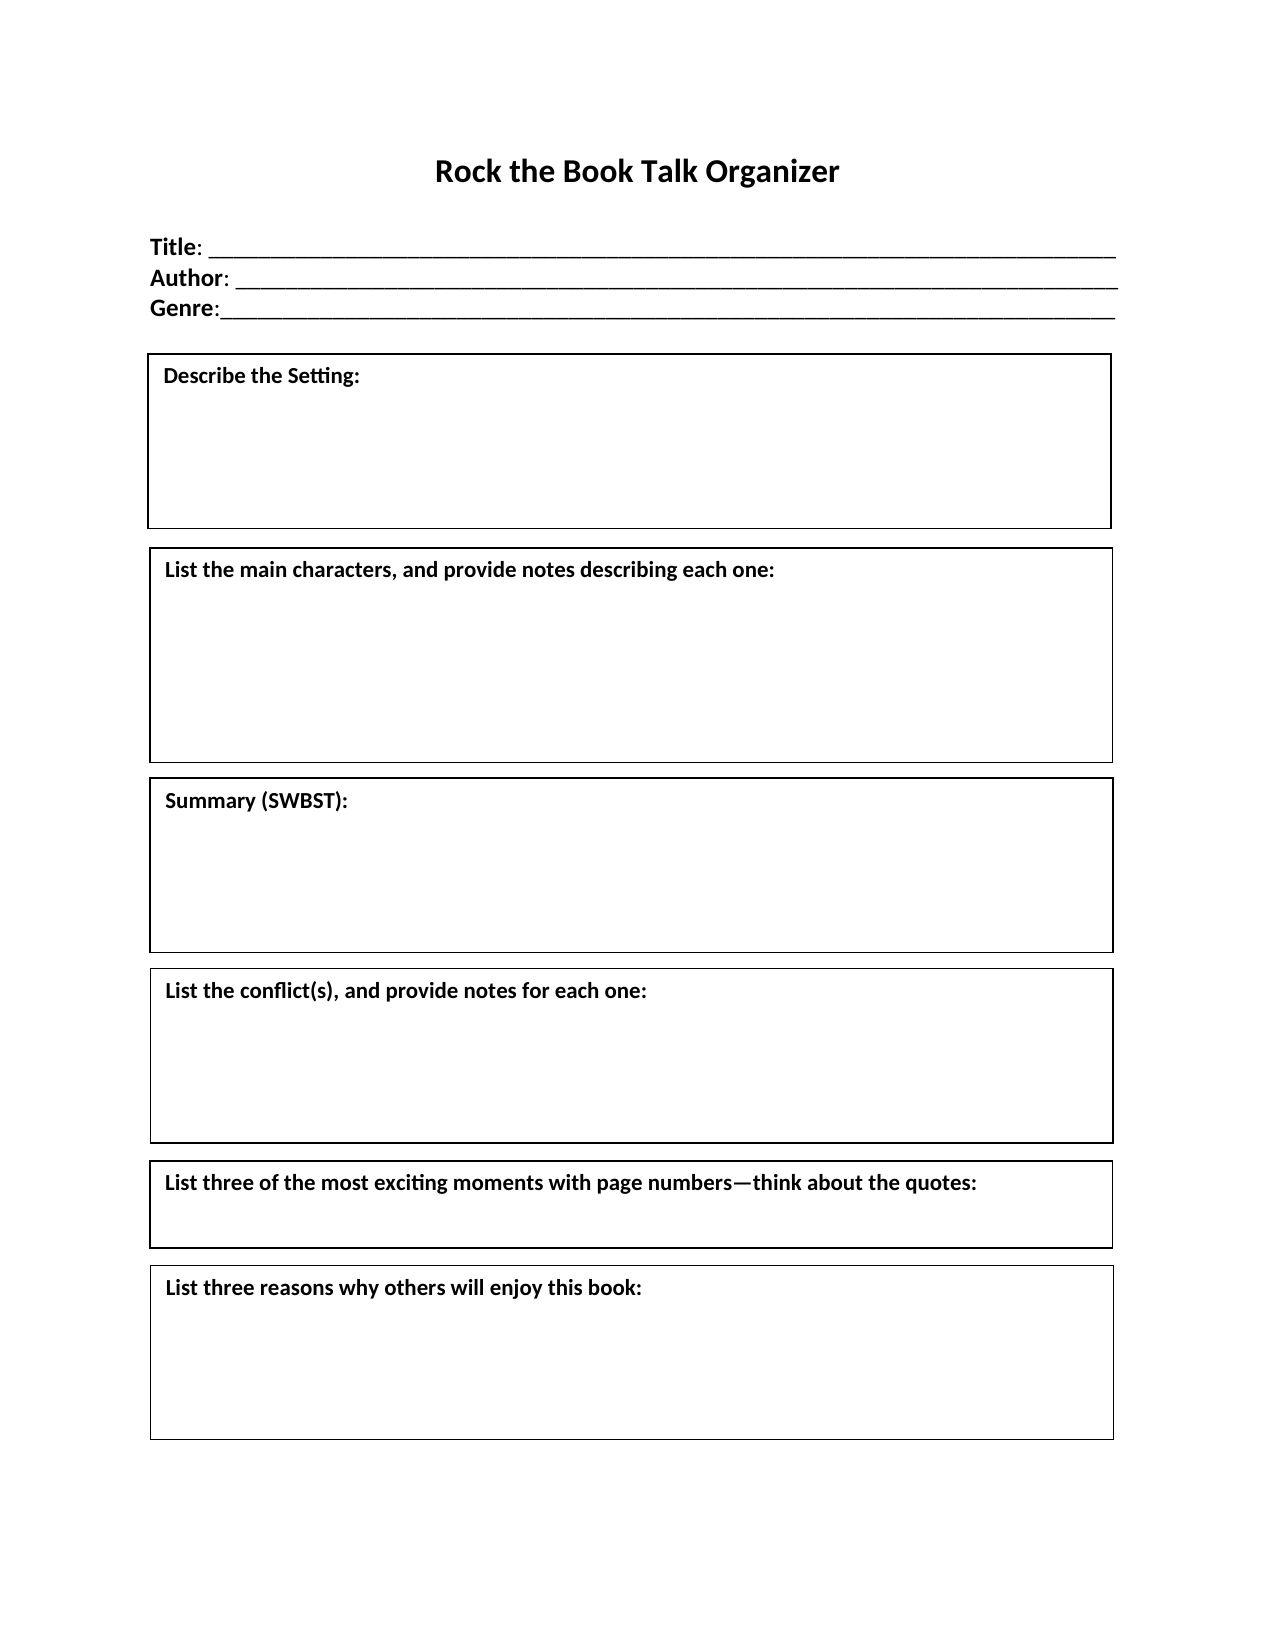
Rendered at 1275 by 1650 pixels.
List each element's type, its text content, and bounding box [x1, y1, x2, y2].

text Author: _______________________________________________________________________ [150, 262, 1125, 292]
text Title: _________________________________________________________________________ [150, 231, 1125, 262]
text Rock the Book Talk Organizer [150, 150, 1125, 191]
text Genre:________________________________________________________________________ [150, 292, 1125, 323]
